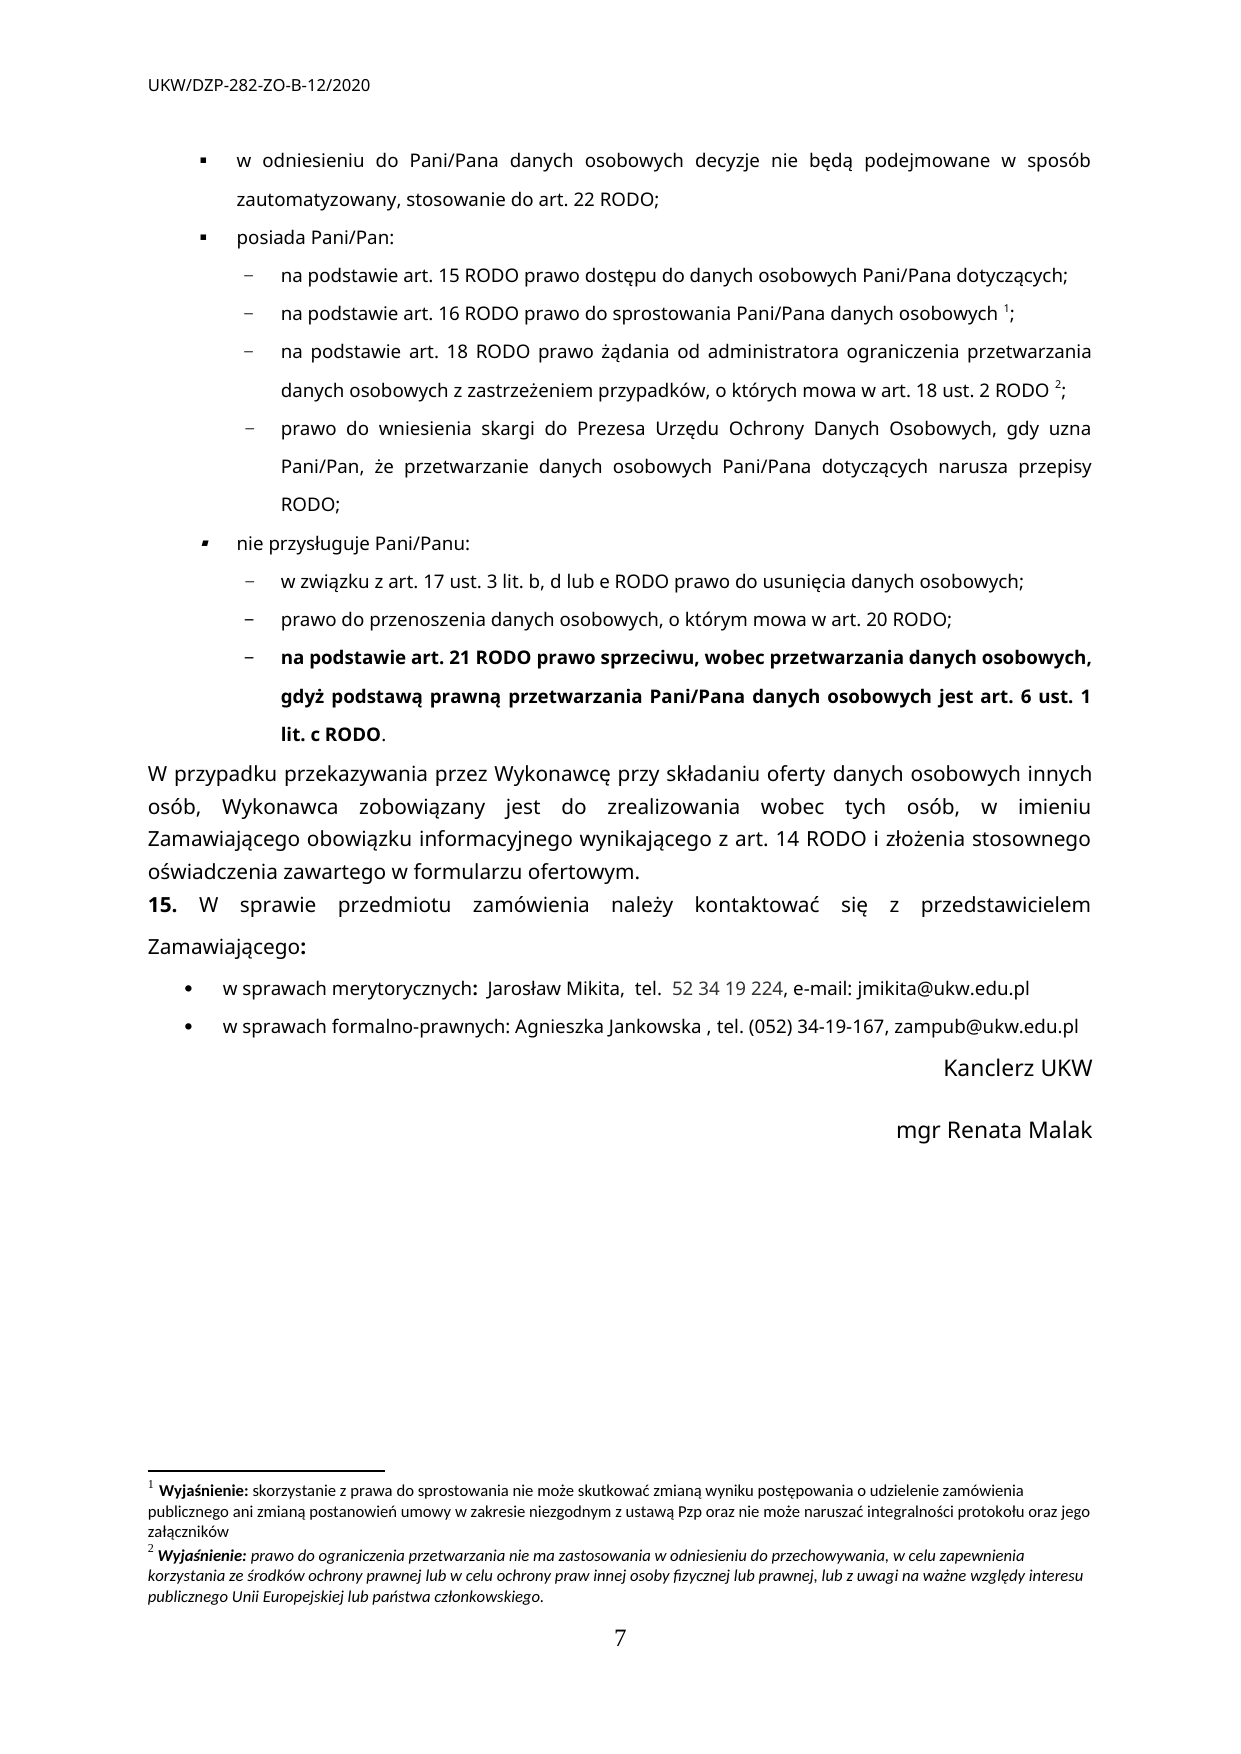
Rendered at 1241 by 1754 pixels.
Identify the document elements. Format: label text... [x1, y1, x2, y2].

list na podstawie art. 15 RODO prawo dostępu do danych osobowych Pani/Pana dotyczących; [243, 262, 1092, 288]
text W przypadku przekazywania przez Wykonawcę przy składaniu oferty danych osobowych innych osób, Wykonawca zobowiązany jest do zrealizowania wobec tych osób, w imieniu Zamawiającego obowiązku informacyjnego wynikającego z art. 14 RODO i złożenia stosownego oświadczenia zawartego w formularzu ofertowym. [148, 759, 1092, 886]
list na podstawie art. 21 RODO prawo sprzeciwu, wobec przetwarzania danych osobowych, gdyż podstawą prawną przetwarzania Pani/Pana danych osobowych jest art. 6 ust. 1 lit. c RODO. [243, 645, 1092, 747]
list prawo do wniesienia skargi do Prezesa Urzędu Ochrony Danych Osobowych, gdy uzna Pani/Pan, że przetwarzanie danych osobowych Pani/Pana dotyczących narusza przepisy RODO; [243, 415, 1092, 517]
list w sprawach formalno-prawnych: Agnieszka Jankowska , tel. (052) 34-19-167, zampub@ukw.edu.pl [185, 1013, 1092, 1039]
list nie przysługuje Pani/Panu: [199, 530, 1092, 556]
text 15. W sprawie przedmiotu zamówienia należy kontaktować się z przedstawicielem Zamawiającego: [148, 890, 1092, 961]
list na podstawie art. 16 RODO prawo do sprostowania Pani/Pana danych osobowych ; [243, 301, 1092, 326]
text mgr Renata Malak [148, 1114, 1092, 1145]
text Kanclerz UKW [148, 1051, 1092, 1083]
list prawo do przenoszenia danych osobowych, o którym mowa w art. 20 RODO; [243, 606, 1092, 632]
list w odniesieniu do Pani/Pana danych osobowych decyzje nie będą podejmowane w sposób zautomatyzowany, stosowanie do art. 22 RODO; [199, 148, 1092, 211]
list posiada Pani/Pan: [199, 224, 1092, 250]
list w sprawach merytorycznych: Jarosław Mikita, tel. 52 34 19 224, e-mail: jmikita@ukw.edu.pl [185, 975, 672, 1001]
list w sprawach merytorycznych: Jarosław Mikita, tel. 52 34 19 224, e-mail: jmikita@ukw.edu.pl [783, 975, 1092, 1001]
list w związku z art. 17 ust. 3 lit. b, d lub e RODO prawo do usunięcia danych osobowych; [243, 568, 1092, 594]
list na podstawie art. 18 RODO prawo żądania od administratora ograniczenia przetwarzania danych osobowych z zastrzeżeniem przypadków, o których mowa w art. 18 ust. 2 RODO ; [243, 339, 1092, 403]
